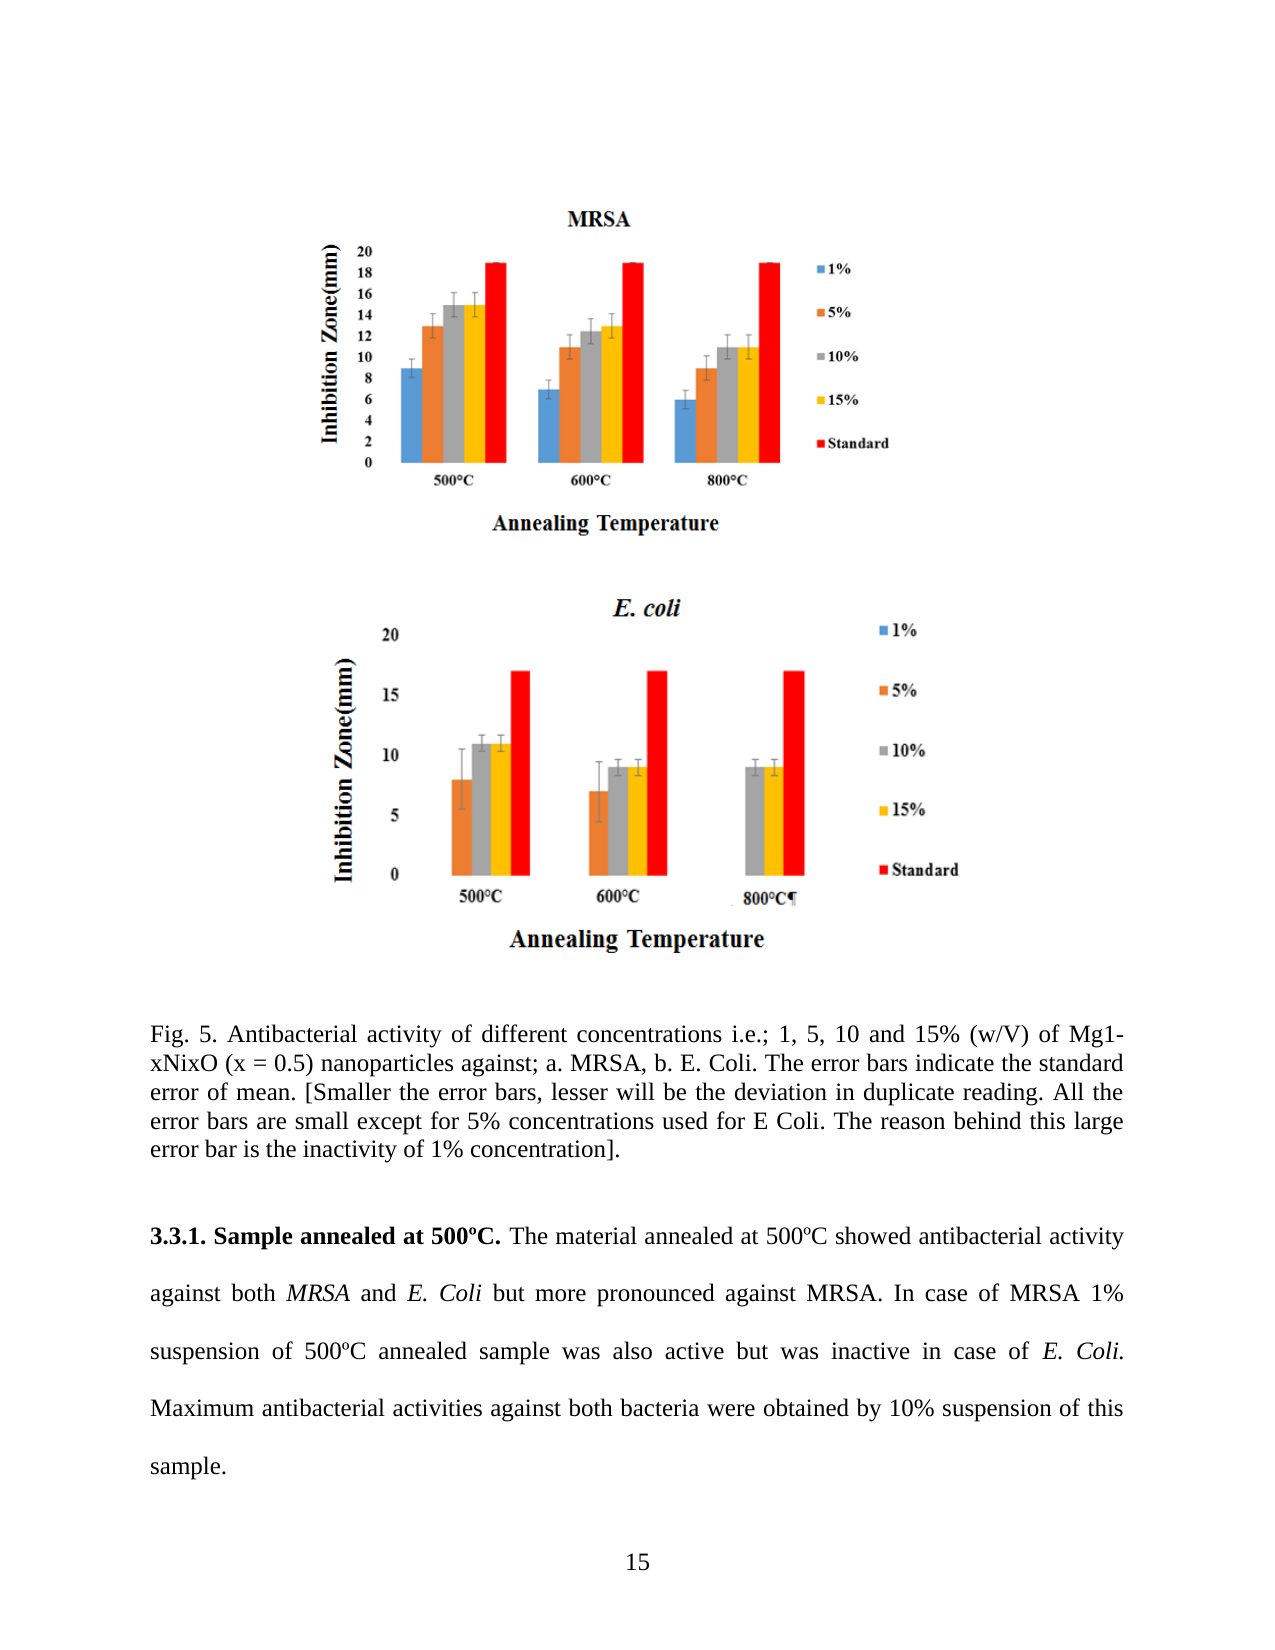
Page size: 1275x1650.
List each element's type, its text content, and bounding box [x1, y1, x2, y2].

table_cell [294, 560, 982, 1019]
picture [293, 150, 899, 556]
picture [306, 559, 968, 972]
list 3.3.1. Sample annealed at 500ºC. The material annealed at 500ºC showed antibacterial activity against both MRSA and E. Coli but more pronounced against MRSA. In case of MRSA 1% suspension of 500ºC annealed sample was also active but was inactive in case of E. Coli. Maximum antibacterial activities against both bacteria were obtained by 10% suspension of this sample. [150, 1221, 1125, 1479]
table_header [294, 150, 982, 559]
list Fig. 5. Antibacterial activity of different concentrations i.e.; 1, 5, 10 and 15% (w/V) of Mg1-xNixO (x = 0.5) nanoparticles against; a. MRSA, b. E. Coli. The error bars indicate the standard error of mean. [Smaller the error bars, lesser will be the deviation in duplicate reading. All the error bars are small except for 5% concentrations used for E Coli. The reason behind this large error bar is the inactivity of 1% concentration]. [150, 1019, 1125, 1163]
